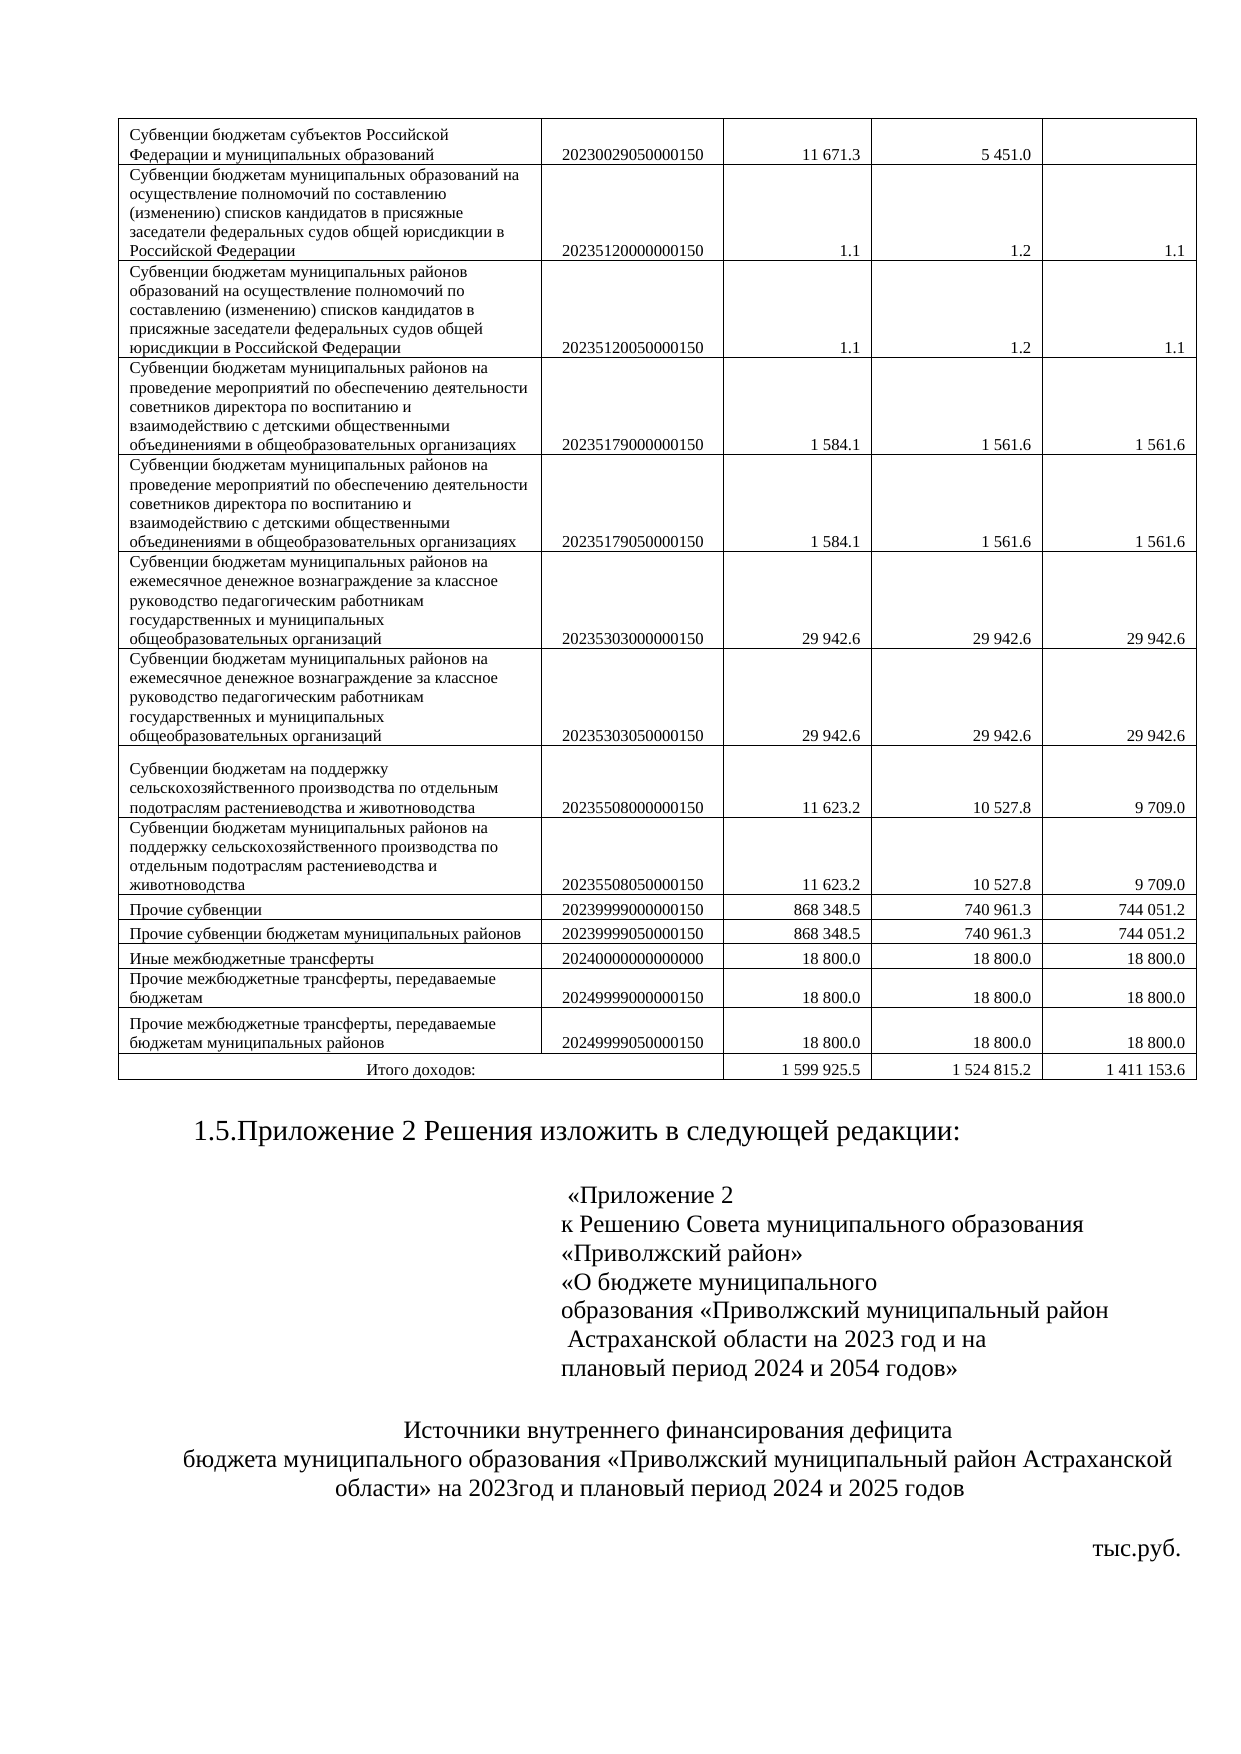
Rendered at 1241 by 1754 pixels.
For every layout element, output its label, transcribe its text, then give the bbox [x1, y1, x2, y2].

table_cell 744 051.2 [1043, 920, 1196, 943]
table_cell 29 942.6 [872, 552, 1042, 648]
text бюджета муниципального образования «Приволжский муниципальный район Астраханской области» на 2023год и плановый период 2024 и 2025 годов [118, 1444, 1181, 1502]
table_cell 20235508000000150 [542, 746, 723, 817]
table_cell 11 623.2 [724, 818, 871, 894]
table_cell 18 800.0 [872, 1008, 1042, 1052]
table_cell Субвенции бюджетам муниципальных районов на ежемесячное денежное вознаграждение за классное руководство педагогическим работникам государственных и муниципальных общеобразовательных организаций [119, 649, 541, 745]
table_cell 5 451.0 [872, 119, 1042, 163]
text «О бюджете муниципального [487, 1267, 1181, 1296]
table_cell 20239999000000150 [542, 895, 723, 919]
table_cell 1 561.6 [1043, 358, 1196, 454]
table_cell 1 584.1 [724, 358, 871, 454]
table_cell 18 800.0 [724, 944, 871, 968]
table_cell 1 599 925.5 [724, 1054, 871, 1079]
table_cell 1 584.1 [724, 455, 871, 551]
text Астраханской области на 2023 год и на [487, 1324, 1181, 1353]
table_cell 740 961.3 [872, 895, 1042, 919]
text «Приволжский район» [487, 1238, 1181, 1267]
table_cell 744 051.2 [1043, 895, 1196, 919]
text 1.5.Приложение 2 Решения изложить в следующей редакции: [118, 1113, 1181, 1147]
table_cell 1.1 [724, 165, 871, 260]
table_cell 20230029050000150 [542, 119, 723, 163]
table_cell 10 527.8 [872, 818, 1042, 894]
table_cell 1 411 153.6 [1043, 1054, 1196, 1079]
table_cell 20235120000000150 [542, 165, 723, 260]
table_cell 29 942.6 [1043, 649, 1196, 745]
table_cell Субвенции бюджетам муниципальных районов на поддержку сельскохозяйственного производства по отдельным подотраслям растениеводства и животноводства [119, 818, 541, 894]
text образования «Приволжский муниципальный район [487, 1296, 1181, 1324]
table_cell 18 800.0 [872, 944, 1042, 968]
table_cell 740 961.3 [872, 920, 1042, 943]
table_cell Субвенции бюджетам муниципальных образований на осуществление полномочий по составлению (изменению) списков кандидатов в присяжные заседатели федеральных судов общей юрисдикции в Российской Федерации [119, 165, 541, 260]
table_cell Субвенции бюджетам субъектов Российской Федерации и муниципальных образований [119, 119, 541, 163]
table_cell [1043, 119, 1196, 163]
table_cell 20240000000000000 [542, 944, 723, 968]
table_cell Прочие межбюджетные трансферты, передаваемые бюджетам [119, 969, 541, 1007]
table_cell 1.2 [872, 165, 1042, 260]
table_cell 18 800.0 [1043, 944, 1196, 968]
table_cell Иные межбюджетные трансферты [119, 944, 541, 968]
table_cell 20235303050000150 [542, 649, 723, 745]
text Источники внутреннего финансирования дефицита [118, 1415, 1181, 1444]
table_cell 1 561.6 [1043, 455, 1196, 551]
table_cell 20235179000000150 [542, 358, 723, 454]
table_cell 1 561.6 [872, 358, 1042, 454]
table_cell Субвенции бюджетам муниципальных районов на ежемесячное денежное вознаграждение за классное руководство педагогическим работникам государственных и муниципальных общеобразовательных организаций [119, 552, 541, 648]
table_cell 1.1 [1043, 261, 1196, 357]
table_cell 20239999050000150 [542, 920, 723, 943]
table_cell 1 524 815.2 [872, 1054, 1042, 1079]
table_cell 18 800.0 [724, 969, 871, 1007]
table_cell 20235508050000150 [542, 818, 723, 894]
table_cell 1.2 [872, 261, 1042, 357]
text к Решению Совета муниципального образования [487, 1209, 1181, 1238]
table_cell Субвенции бюджетам муниципальных районов образований на осуществление полномочий по составлению (изменению) списков кандидатов в присяжные заседатели федеральных судов общей юрисдикции в Российской Федерации [119, 261, 541, 357]
table_cell 868 348.5 [724, 895, 871, 919]
table_cell 20249999050000150 [542, 1008, 723, 1052]
table_cell Прочие субвенции бюджетам муниципальных районов [119, 920, 541, 943]
table_cell Субвенции бюджетам на поддержку сельскохозяйственного производства по отдельным подотраслям растениеводства и животноводства [119, 746, 541, 817]
table_cell 11 671.3 [724, 119, 871, 163]
table_cell 29 942.6 [724, 649, 871, 745]
table_cell 1 561.6 [872, 455, 1042, 551]
table_cell 29 942.6 [724, 552, 871, 648]
table_cell 18 800.0 [1043, 969, 1196, 1007]
table_cell 9 709.0 [1043, 746, 1196, 817]
table_cell 20235120050000150 [542, 261, 723, 357]
table_cell 20249999000000150 [542, 969, 723, 1007]
table_cell 1.1 [724, 261, 871, 357]
table_cell 20235303000000150 [542, 552, 723, 648]
table_cell 29 942.6 [1043, 552, 1196, 648]
table_cell 20235179050000150 [542, 455, 723, 551]
table_cell Субвенции бюджетам муниципальных районов на проведение мероприятий по обеспечению деятельности советников директора по воспитанию и взаимодействию с детскими общественными объединениями в общеобразовательных организациях [119, 358, 541, 454]
table_cell 10 527.8 [872, 746, 1042, 817]
table_cell 18 800.0 [1043, 1008, 1196, 1052]
table_cell 11 623.2 [724, 746, 871, 817]
table_cell Субвенции бюджетам муниципальных районов на проведение мероприятий по обеспечению деятельности советников директора по воспитанию и взаимодействию с детскими общественными объединениями в общеобразовательных организациях [119, 455, 541, 551]
text «Приложение 2 [487, 1181, 1181, 1209]
table_cell 18 800.0 [724, 1008, 871, 1052]
table_cell 868 348.5 [724, 920, 871, 943]
text тыс.руб. [118, 1533, 1181, 1562]
table_cell Итого доходов: [119, 1054, 723, 1079]
text плановый период 2024 и 2054 годов» [487, 1353, 1181, 1382]
table_cell 29 942.6 [872, 649, 1042, 745]
table_cell 18 800.0 [872, 969, 1042, 1007]
table_cell Прочие межбюджетные трансферты, передаваемые бюджетам муниципальных районов [119, 1008, 541, 1052]
table_cell 1.1 [1043, 165, 1196, 260]
table_cell Прочие субвенции [119, 895, 541, 919]
table_cell 9 709.0 [1043, 818, 1196, 894]
